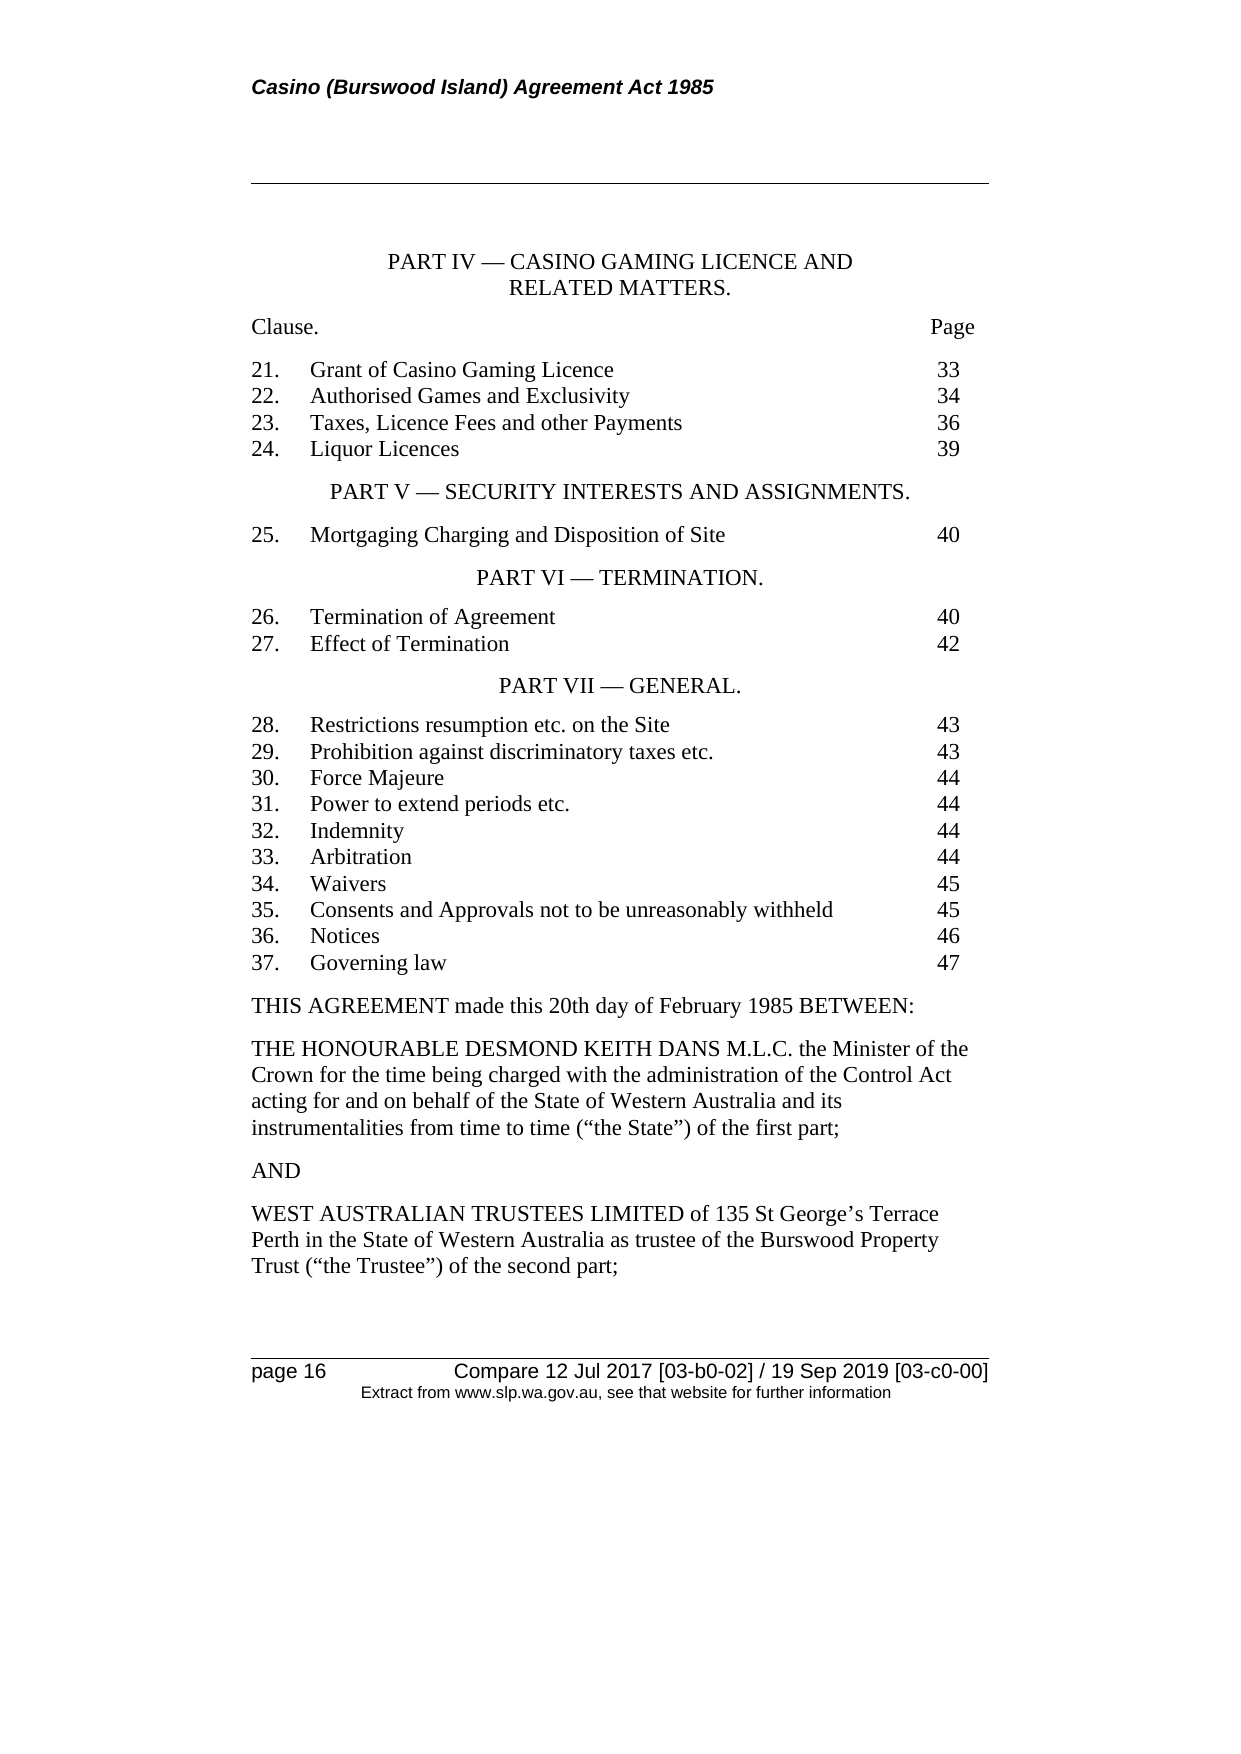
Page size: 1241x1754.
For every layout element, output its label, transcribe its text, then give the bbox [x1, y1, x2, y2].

text PART IV — CASINO GAMING LICENCE AND RELATED MATTERS. [251, 248, 989, 301]
text AND [251, 1157, 989, 1183]
text THE HONOURABLE DESMOND KEITH DANS M.L.C. the Minister of the Crown for the time being charged with the administration of the Control Act acting for and on behalf of the State of and its instrumentalities from time to time (“the State”) of the first part; [251, 1035, 989, 1140]
text WEST AUSTRALIAN TRUSTEES LIMITED of 135 Terrace in the State of as trustee of the Burswood Property Trust (“the Trustee”) of the second part; [251, 1200, 989, 1279]
text 22. Authorised Games and Exclusivity 34 [251, 383, 989, 409]
text 25. Mortgaging Charging and Disposition of Site 40 [251, 521, 989, 548]
text Clause. Page [251, 313, 989, 339]
text 30. Force Majeure 44 [251, 764, 989, 791]
text 29. Prohibition against discriminatory taxes etc. 43 [251, 738, 989, 764]
text 21. Grant of Casino Gaming Licence 33 [251, 356, 989, 383]
text 32. Indemnity 44 [251, 817, 989, 843]
text THIS AGREEMENT made this 20th day of February 1985 BETWEEN: [251, 992, 989, 1018]
text PART VII — GENERAL. [251, 673, 989, 699]
text 31. Power to extend periods etc. 44 [251, 791, 989, 817]
text 37. Governing law 47 [251, 949, 989, 975]
text 35. Consents and Approvals not to be unreasonably withheld 45 [251, 896, 989, 922]
text 33. Arbitration 44 [251, 843, 989, 869]
text PART VI — TERMINATION. [251, 564, 989, 591]
text 27. Effect of Termination 42 [251, 629, 989, 656]
text 36. Notices 46 [251, 922, 989, 949]
text PART V — SECURITY INTERESTS AND ASSIGNMENTS. [251, 478, 989, 505]
text 28. Restrictions resumption etc. on the Site 43 [251, 711, 989, 738]
text 34. Waivers 45 [251, 869, 989, 896]
text 24. Liquor Licences 39 [251, 435, 989, 462]
text 23. Taxes, Licence Fees and other Payments 36 [251, 409, 989, 435]
text 26. Termination of Agreement 40 [251, 603, 989, 629]
